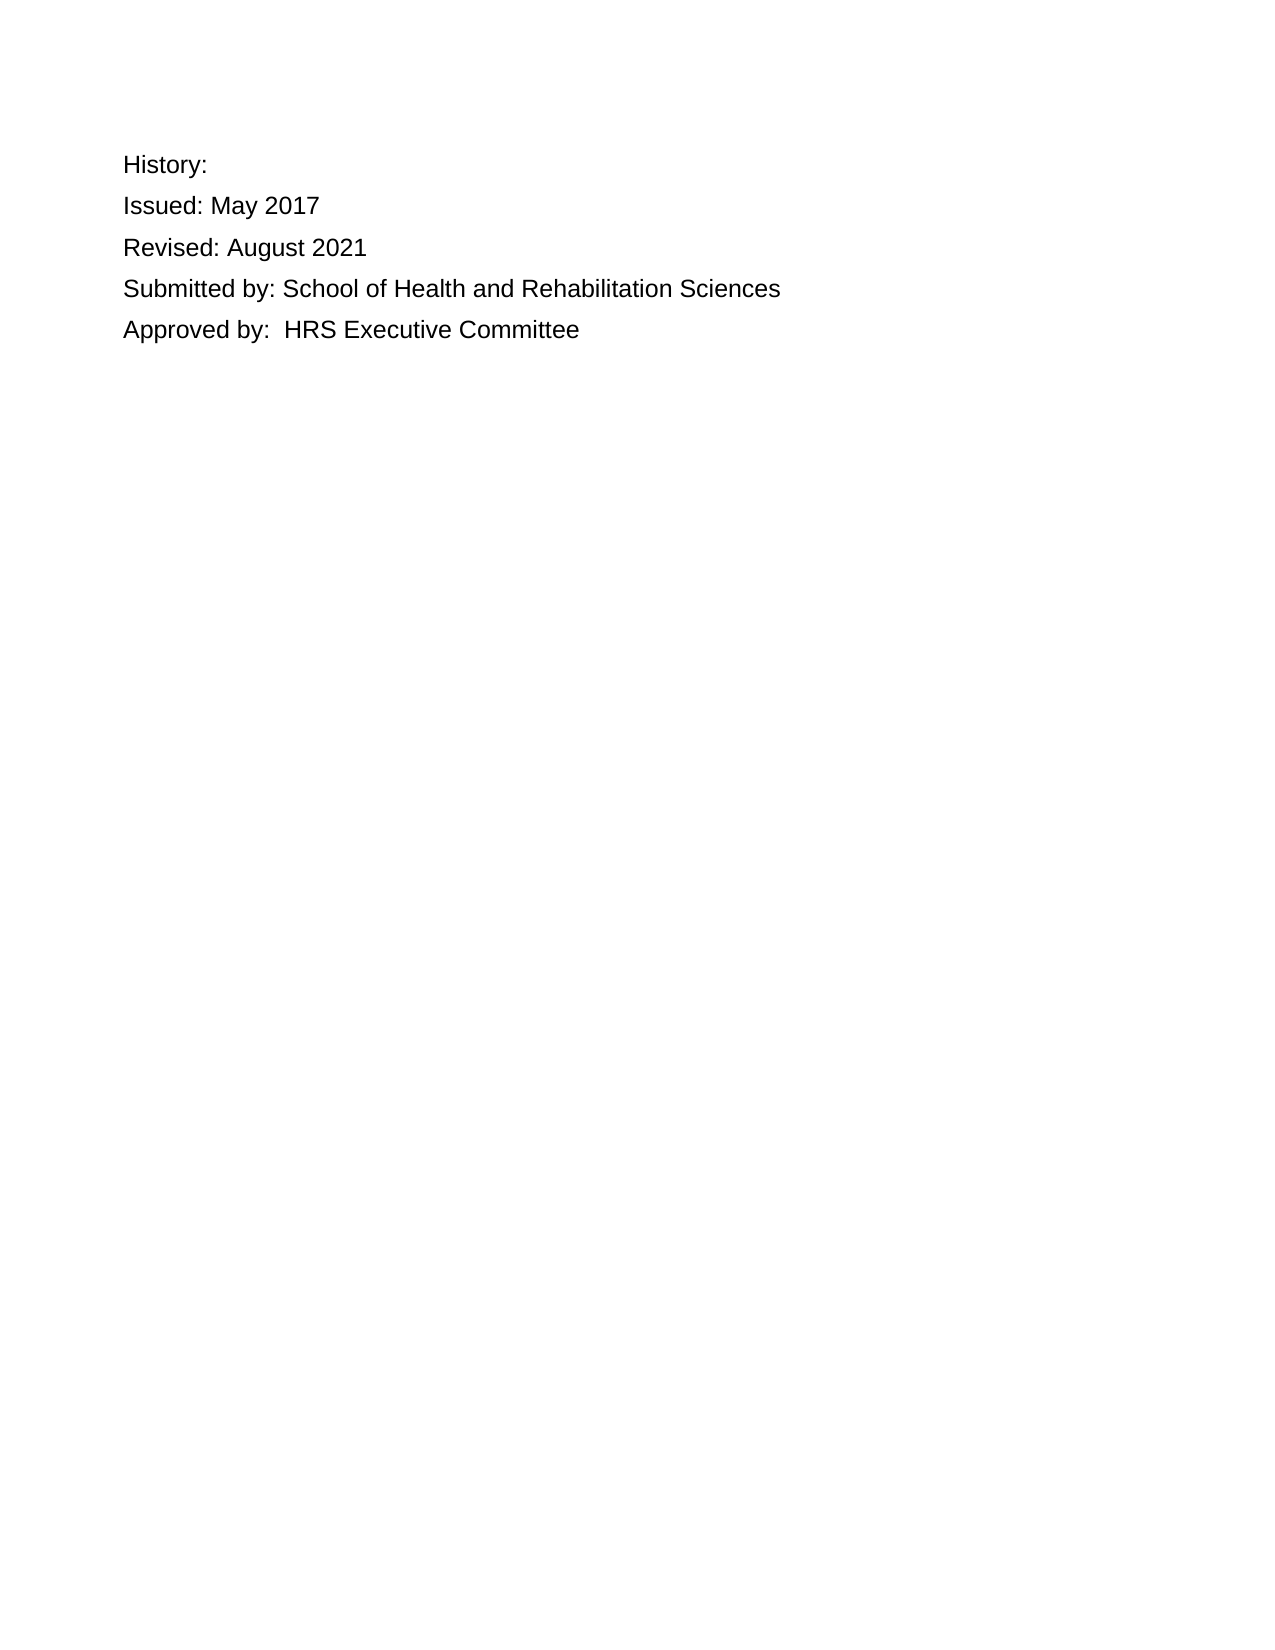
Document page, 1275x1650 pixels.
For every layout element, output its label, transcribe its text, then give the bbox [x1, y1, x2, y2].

text Issued: May 2017 [123, 191, 1171, 220]
text History: [123, 150, 1171, 179]
text Revised: August 2021 [123, 232, 1171, 261]
text Approved by: HRS Executive Committee [123, 315, 1171, 344]
text Submitted by: School of Health and Rehabilitation Sciences [123, 274, 1171, 302]
